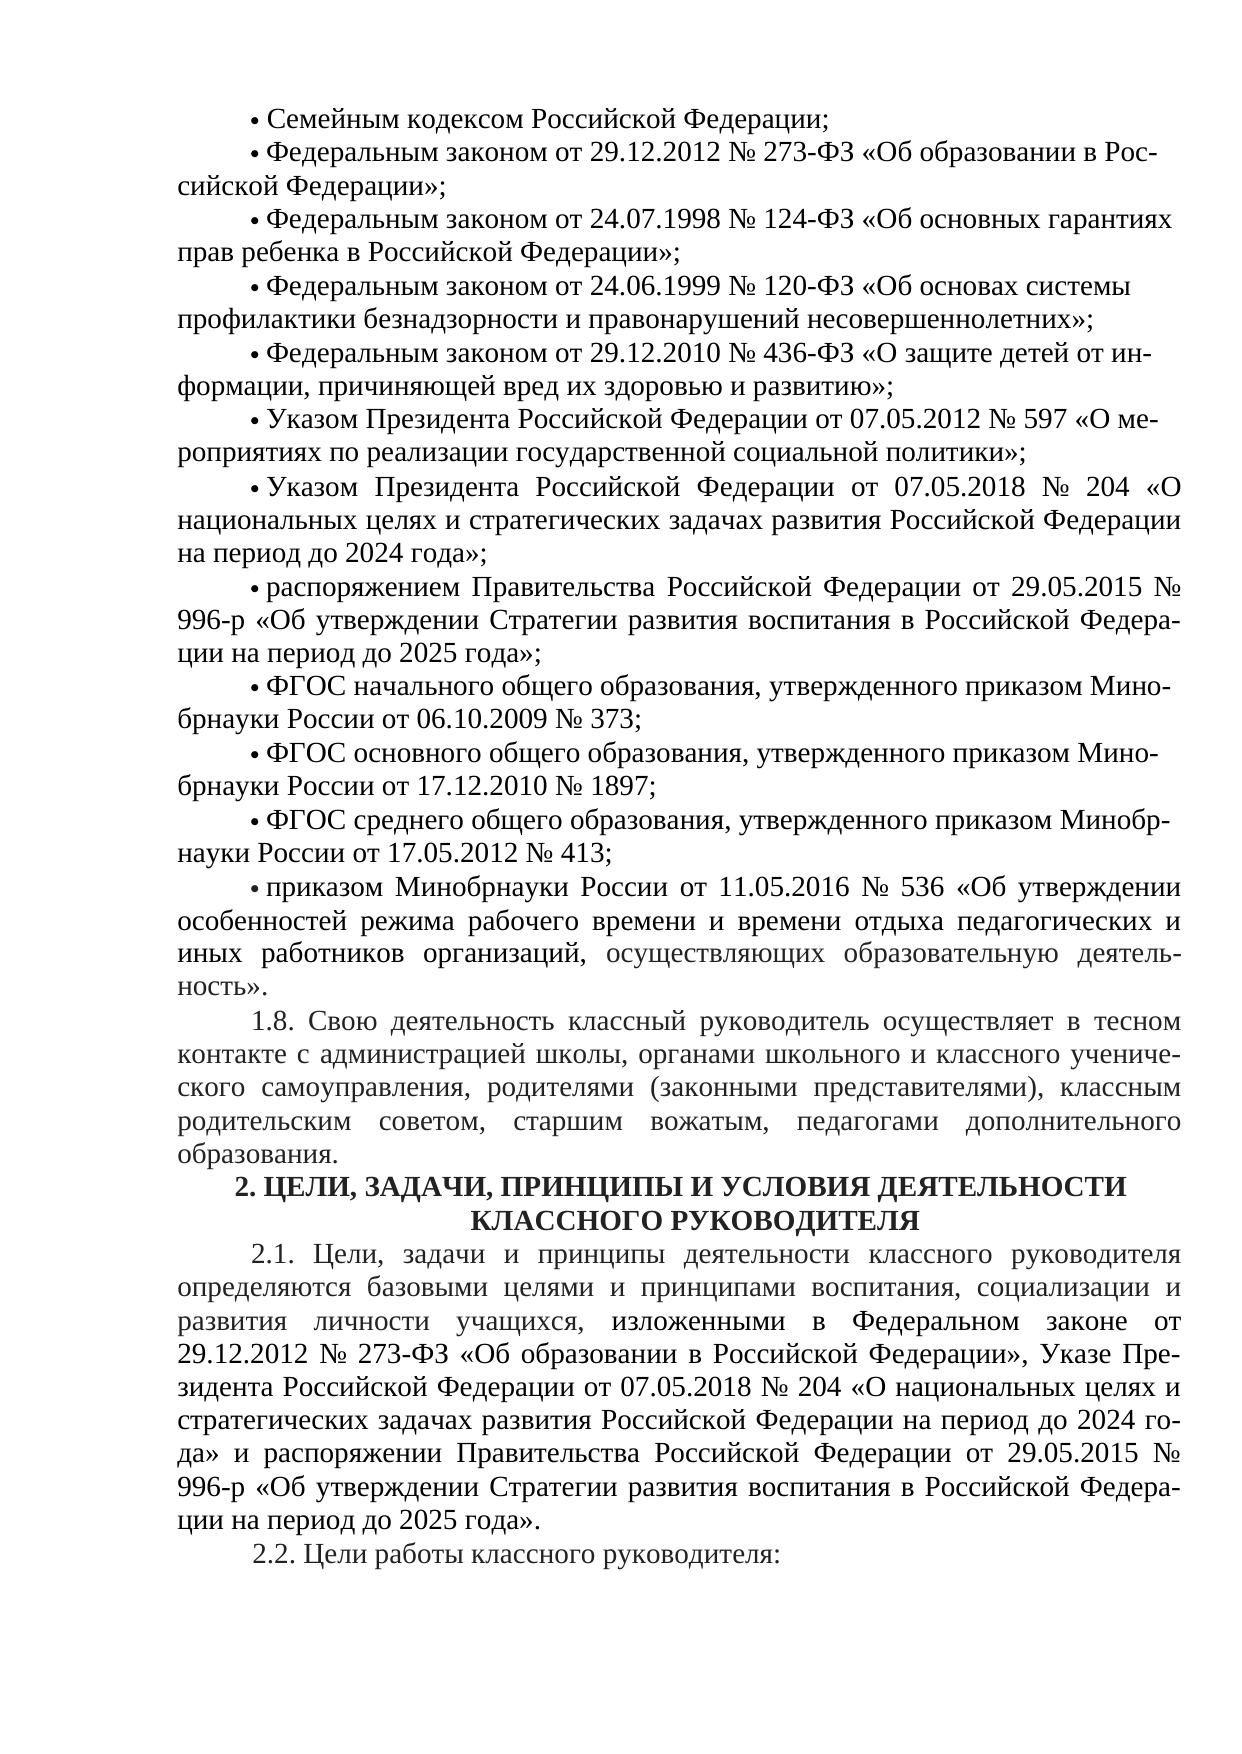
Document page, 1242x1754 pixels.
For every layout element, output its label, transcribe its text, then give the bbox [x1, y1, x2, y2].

list распоряжением Правительства Российской Федерации от 29.05.2015 № 996-р «Об утверждении Стратегии развития воспитания в Российской Федера-ции на период до 2025 года»; [177, 570, 1182, 668]
list приказом Минобрнауки России от 11.05.2016 № 536 «Об утверждении особенностей режима рабочего времени и времени отдыха педагогических и иных работников организаций, осуществляющих образовательную деятель-ность». [177, 871, 1182, 1002]
text 2.2. Цели работы классного руководителя: [252, 1537, 1184, 1570]
list Федеральным законом от 29.12.2010 № 436-ФЗ «О защите детей от ин-формации, причиняющей вред их здоровью и развитию»; [177, 336, 1182, 401]
list Федеральным законом от 24.07.1998 № 124-ФЗ «Об основных гарантиях прав ребенка в Российской Федерации»; [177, 203, 1182, 268]
list Федеральным законом от 29.12.2012 № 273-ФЗ «Об образовании в Рос-сийской Федерации»; [177, 136, 1184, 201]
list Указом Президента Российской Федерации от 07.05.2012 № 597 «О ме-роприятиях по реализации государственной социальной политики»; [177, 403, 1182, 468]
text 1.8. Свою деятельность классный руководитель осуществляет в тесном контакте с администрацией школы, органами школьного и классного учениче-ского самоуправления, родителями (законными представителями), классным родительским советом, старшим вожатым, педагогами дополнительного образования. [177, 1003, 1182, 1169]
list ФГОС основного общего образования, утвержденного приказом Мино-брнауки России от 17.12.2010 № 1897; [177, 737, 1182, 802]
list Указом Президента Российской Федерации от 07.05.2018 № 204 «О национальных целях и стратегических задачах развития Российской Федерации на период до 2024 года»; [177, 470, 1182, 568]
list Федеральным законом от 24.06.1999 № 120-ФЗ «Об основах системы профилактики безнадзорности и правонарушений несовершеннолетних»; [177, 269, 1182, 334]
list Семейным кодексом Российской Федерации; [251, 101, 1184, 134]
list ЦЕЛИ, ЗАДАЧИ, ПРИНЦИПЫ И УСЛОВИЯ ДЕЯТЕЛЬНОСТИ КЛАССНОГО РУКОВОДИТЕЛЯ [177, 1169, 1184, 1237]
list ФГОС среднего общего образования, утвержденного приказом Минобр-науки России от 17.05.2012 № 413; [177, 803, 1182, 869]
text 2.1. Цели, задачи и принципы деятельности классного руководителя определяются базовыми целями и принципами воспитания, социализации и развития личности учащихся, изложенными в Федеральном законе от 29.12.2012 № 273-ФЗ «Об образовании в Российской Федерации», Указе Пре-зидента Российской Федерации от 07.05.2018 № 204 «О национальных целях и стратегических задачах развития Российской Федерации на период до 2024 го-да» и распоряжении Правительства Российской Федерации от 29.05.2015 № 996-р «Об утверждении Стратегии развития воспитания в Российской Федера-ции на период до 2025 года». [177, 1237, 1182, 1536]
list ФГОС начального общего образования, утвержденного приказом Мино-брнауки России от 06.10.2009 № 373; [177, 670, 1182, 735]
